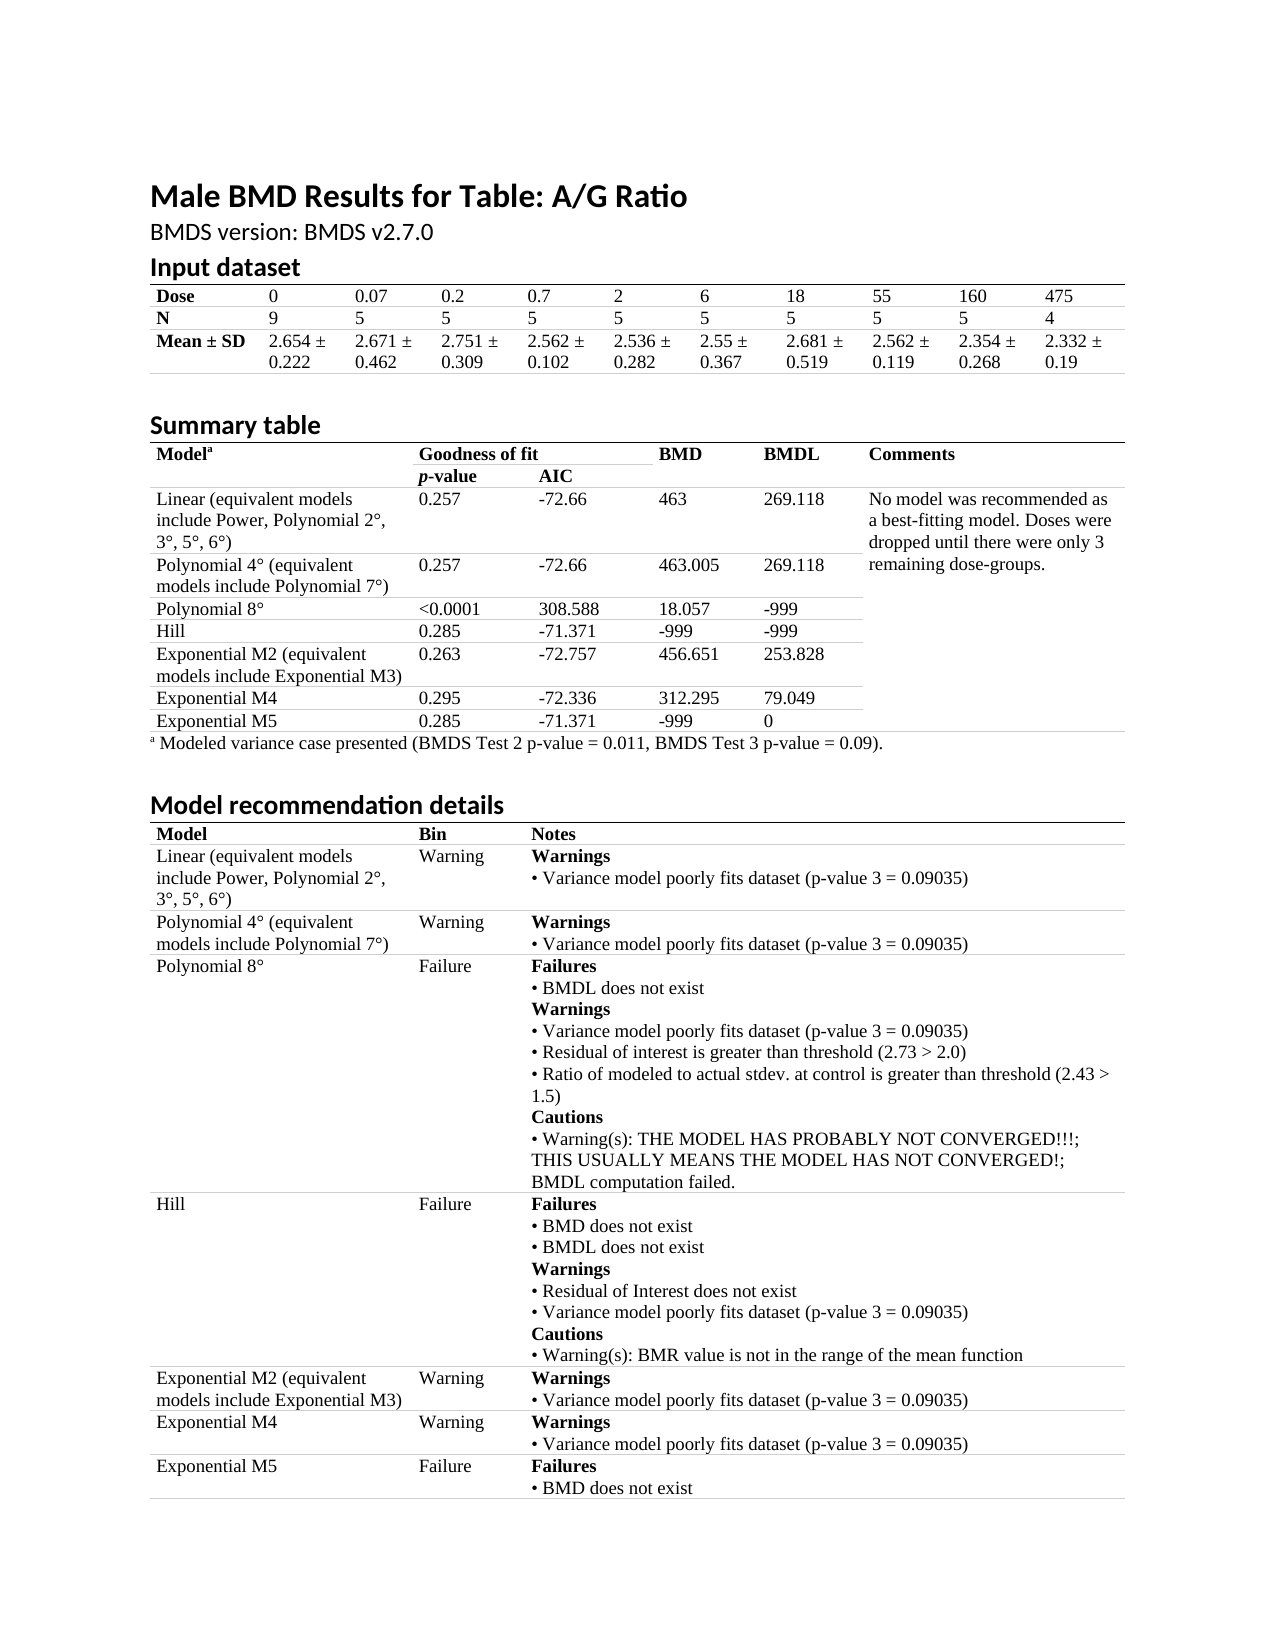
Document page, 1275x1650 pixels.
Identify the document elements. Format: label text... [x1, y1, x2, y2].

table_cell p-value [413, 465, 532, 487]
table_cell Warnings • Variance model poorly fits dataset (p-value 3 = 0.09035) [525, 1411, 1125, 1454]
table_cell 0.285 [413, 620, 532, 642]
table_cell 0.263 [413, 643, 532, 686]
table_cell Linear (equivalent models include Power, Polynomial 2°, 3°, 5°, 6°) [150, 845, 412, 910]
table_cell Warnings • Variance model poorly fits dataset (p-value 3 = 0.09035) [525, 1367, 1125, 1410]
table_cell 5 [780, 307, 866, 329]
table_header 6 [694, 285, 780, 306]
table_header 475 [1039, 285, 1125, 306]
table_cell -999 [653, 620, 757, 642]
table_cell Warnings • Variance model poorly fits dataset (p-value 3 = 0.09035) [525, 911, 1125, 954]
table_cell 269.118 [758, 488, 862, 552]
table_cell Failures • BMDL does not exist Warnings • Variance model poorly fits dataset (p-value 3 = 0.09035) • Residual of interest is greater than threshold (2.73 > 2.0) • Ratio of modeled to actual stdev. at control is greater than threshold (2.43 > 1.5) Cautions • Warning(s): THE MODEL HAS PROBABLY NOT CONVERGED!!!; THIS USUALLY MEANS THE MODEL HAS NOT CONVERGED!; BMDL computation failed. [525, 955, 1125, 1192]
table_cell Hill [150, 1193, 412, 1366]
table_cell 463.005 [653, 554, 757, 597]
table_cell -999 [653, 710, 757, 731]
table_cell 79.049 [758, 687, 862, 709]
table_cell 2.332 ± 0.19 [1039, 330, 1125, 373]
table_cell Exponential M4 [150, 687, 412, 709]
table_cell Exponential M2 (equivalent models include Exponential M3) [150, 1367, 412, 1410]
table_cell 2.562 ± 0.119 [866, 330, 952, 373]
table_header Bin [413, 823, 525, 844]
table_header 0 [263, 285, 349, 306]
table_cell Failure [413, 1193, 525, 1366]
table_cell 312.295 [653, 687, 757, 709]
table_cell 5 [953, 307, 1039, 329]
table_cell 2.681 ± 0.519 [780, 330, 866, 373]
table_header 0.2 [435, 285, 521, 306]
table_cell Warning [413, 911, 525, 954]
table_cell 5 [694, 307, 780, 329]
subtitle Summary table [150, 408, 1125, 442]
table_header Dose [150, 285, 262, 306]
table_cell 2.55 ± 0.367 [694, 330, 780, 373]
table_header Goodness of fit [413, 443, 652, 464]
table_cell 4 [1039, 307, 1125, 329]
table_header 0.07 [349, 285, 435, 306]
table_header 18 [780, 285, 866, 306]
table_cell 18.057 [653, 598, 757, 619]
table_cell Failure [413, 955, 525, 1192]
table_cell Polynomial 8° [150, 598, 412, 619]
table_header 2 [608, 285, 694, 306]
table_cell -72.66 [533, 554, 652, 597]
table_cell 5 [866, 307, 952, 329]
table_header BMD [653, 443, 757, 487]
table_cell Exponential M5 [150, 710, 412, 731]
table_cell AIC [533, 465, 652, 487]
table_cell 5 [608, 307, 694, 329]
table_cell 5 [349, 307, 435, 329]
table_cell Warnings • Variance model poorly fits dataset (p-value 3 = 0.09035) [525, 845, 1125, 910]
table_cell 269.118 [758, 554, 862, 597]
table_cell -71.371 [533, 620, 652, 642]
table_cell 0.285 [413, 710, 532, 731]
text BMDS version: BMDS v2.7.0 [150, 216, 1125, 246]
table_cell Linear (equivalent models include Power, Polynomial 2°, 3°, 5°, 6°) [150, 488, 412, 552]
table_header 55 [866, 285, 952, 306]
table_cell -72.757 [533, 643, 652, 686]
table_cell Warning [413, 1411, 525, 1454]
table_cell Failure [413, 1455, 525, 1498]
table_cell 308.588 [533, 598, 652, 619]
table_cell 5 [521, 307, 607, 329]
table_header Notes [525, 823, 1125, 844]
table_cell <0.0001 [413, 598, 532, 619]
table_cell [525, 1455, 1125, 1498]
table_cell Mean ± SD [150, 330, 262, 373]
table_header Comments [863, 443, 1125, 487]
subtitle Model recommendation details [150, 788, 1125, 822]
table_cell -72.336 [533, 687, 652, 709]
subtitle Male BMD Results for Table: A/G Ratio [150, 175, 1125, 216]
table_cell -72.66 [533, 488, 652, 552]
table_cell -999 [758, 598, 862, 619]
table_cell 0.257 [413, 488, 532, 552]
table_cell N [150, 307, 262, 329]
table_cell 2.562 ± 0.102 [521, 330, 607, 373]
table_cell No model was recommended as a best-fitting model. Doses were dropped until there were only 3 remaining dose-groups. [863, 488, 1125, 731]
table_header BMDL [758, 443, 862, 487]
table_cell -71.371 [533, 710, 652, 731]
table_cell 463 [653, 488, 757, 552]
table_header Modela [150, 443, 412, 487]
table_cell Polynomial 4° (equivalent models include Polynomial 7°) [150, 911, 412, 954]
table_cell 0.295 [413, 687, 532, 709]
text a Modeled variance case presented (BMDS Test 2 p-value = 0.011, BMDS Test 3 p-value = 0.09). [150, 732, 1125, 754]
table_cell Warning [413, 1367, 525, 1410]
table_header Model [150, 823, 412, 844]
subtitle Input dataset [150, 250, 1125, 283]
table_header 160 [953, 285, 1039, 306]
table_cell -999 [758, 620, 862, 642]
table_cell 456.651 [653, 643, 757, 686]
table_cell 0.257 [413, 554, 532, 597]
table_cell Failures • BMD does not exist • BMDL does not exist Warnings • Residual of Interest does not exist • Variance model poorly fits dataset (p-value 3 = 0.09035) Cautions • Warning(s): BMR value is not in the range of the mean function [525, 1193, 1125, 1366]
table_cell Polynomial 8° [150, 955, 412, 1192]
table_cell 5 [435, 307, 521, 329]
table_cell 2.536 ± 0.282 [608, 330, 694, 373]
table_cell 0 [758, 710, 862, 731]
table_cell 9 [263, 307, 349, 329]
table_cell Exponential M4 [150, 1411, 412, 1454]
table_cell Polynomial 4° (equivalent models include Polynomial 7°) [150, 554, 412, 597]
table_cell 2.671 ± 0.462 [349, 330, 435, 373]
table_cell Hill [150, 620, 412, 642]
table_cell 2.751 ± 0.309 [435, 330, 521, 373]
table_header 0.7 [521, 285, 607, 306]
table_cell Exponential M2 (equivalent models include Exponential M3) [150, 643, 412, 686]
table_cell Exponential M5 [150, 1455, 412, 1498]
table_cell 2.654 ± 0.222 [263, 330, 349, 373]
table_cell 253.828 [758, 643, 862, 686]
table_cell 2.354 ± 0.268 [953, 330, 1039, 373]
table_cell Warning [413, 845, 525, 910]
